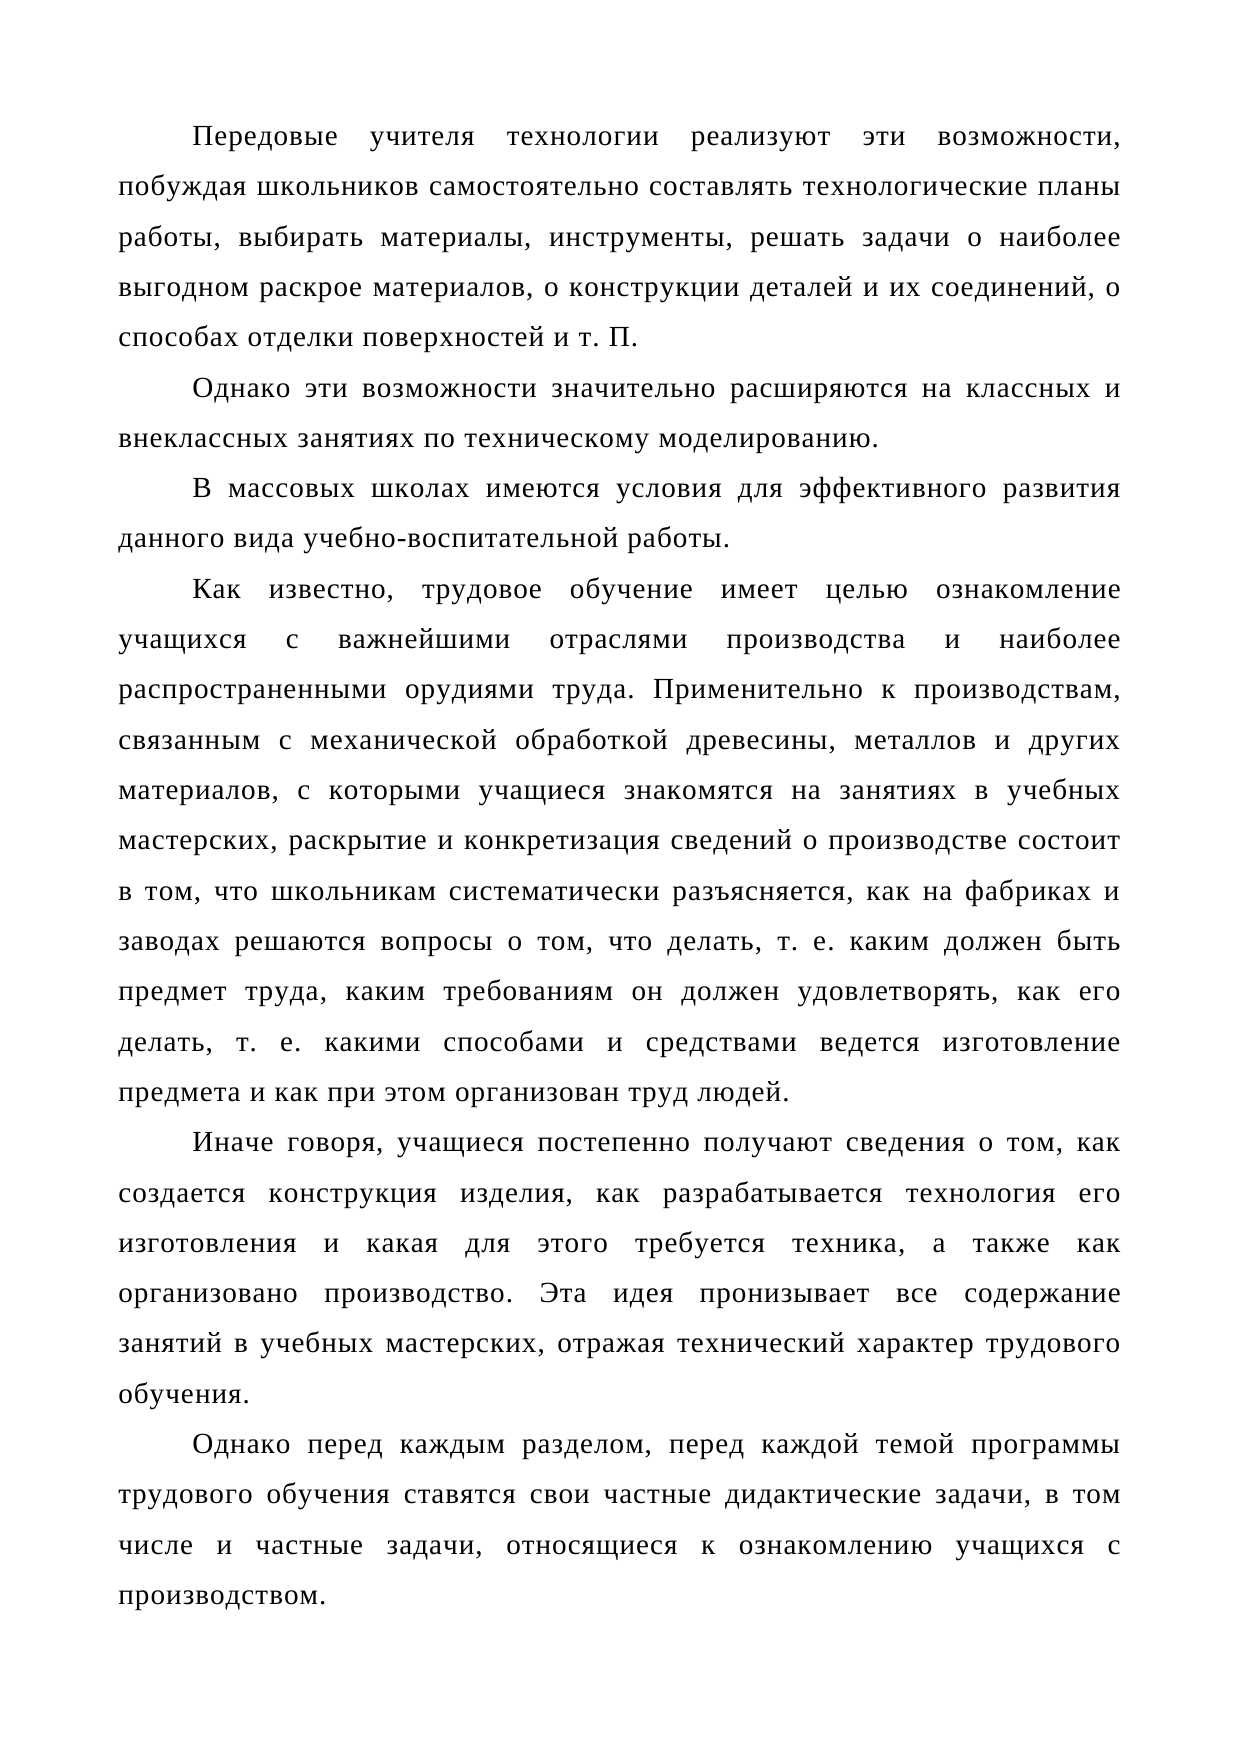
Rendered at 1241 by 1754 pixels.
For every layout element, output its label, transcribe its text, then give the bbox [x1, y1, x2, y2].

text Передовые учителя технологии реализуют эти возможности, побуждая школьников самостоятельно составлять технологические планы работы, выбирать материалы, инструменты, решать задачи о наиболее выгодном раскрое материалов, о конструкции деталей и их соединений, о способах отделки поверхностей и т. П. [118, 118, 1122, 353]
text В массовых школах имеются условия для эффективного развития данного вида учебно-воспитательной работы. [118, 470, 1122, 554]
text Иначе говоря, учащиеся постепенно получают сведения о том, как создается конструкция изделия, как разрабатывается технология его изготовления и какая для этого требуется техника, а также как организовано производство. Эта идея пронизывает все содержание занятий в учебных мастерских, отражая технический характер трудового обучения. [118, 1124, 1122, 1409]
text Однако эти возможности значительно расширяются на классных и внеклассных занятиях по техническому моделированию. [118, 370, 1122, 453]
text Как известно, трудовое обучение имеет целью ознакомление учащихся с важнейшими отраслями производства и наиболее распространенными орудиями труда. Применительно к производствам, связанным с механической обработкой древесины, металлов и других материалов, с которыми учащиеся знакомятся на занятиях в учебных мастерских, раскрытие и конкретизация сведений о производстве состоит в том, что школьникам систематически разъясняется, как на фабриках и заводах решаются вопросы о том, что делать, т. е. каким должен быть предмет труда, каким требованиям он должен удовлетворять, как его делать, т. е. какими способами и средствами ведется изготовление предмета и как при этом организован труд людей. [118, 571, 1122, 1108]
text Однако перед каждым разделом, перед каждой темой программы трудового обучения ставятся свои частные дидактические задачи, в том числе и частные задачи, относящиеся к ознакомлению учащихся с производством. [118, 1426, 1122, 1611]
